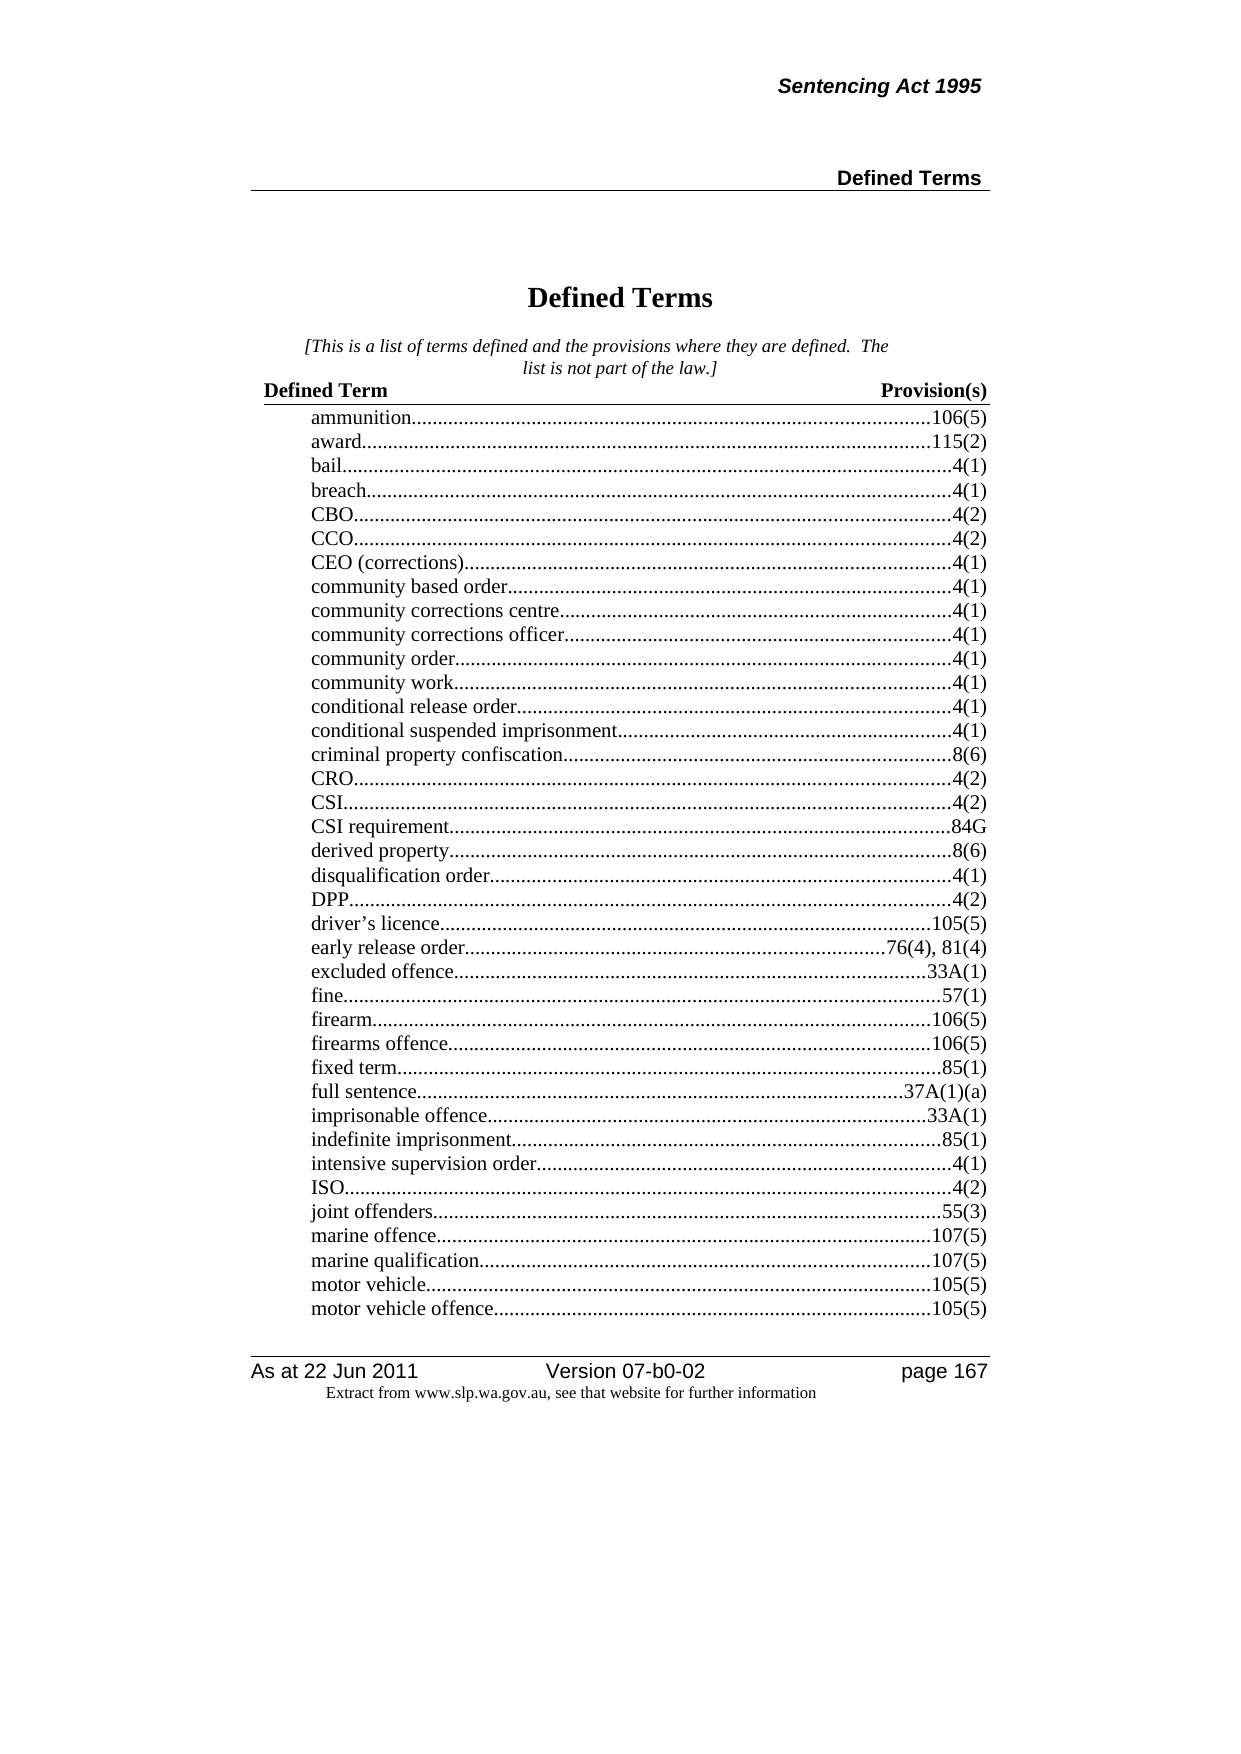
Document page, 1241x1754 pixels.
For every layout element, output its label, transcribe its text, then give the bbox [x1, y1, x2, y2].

text ISO 4(2) [311, 1175, 929, 1199]
text [This is a list of terms defined and the provisions where they are defined. The list is not part of the law.] [292, 335, 901, 378]
text marine offence 107(5) [311, 1223, 929, 1247]
text intensive supervision order 4(1) [311, 1151, 929, 1175]
text early release order 76(4), 81(4) [311, 935, 929, 959]
text community work 4(1) [311, 670, 929, 694]
text CEO (corrections) 4(1) [311, 550, 929, 574]
text CBO 4(2) [311, 502, 929, 526]
text motor vehicle 105(5) [311, 1272, 929, 1296]
text full sentence 37A(1)(a) [311, 1079, 929, 1103]
text derived property 8(6) [311, 838, 929, 862]
text DPP 4(2) [311, 887, 929, 911]
text excluded offence 33A(1) [311, 959, 929, 983]
text conditional suspended imprisonment 4(1) [311, 718, 929, 742]
text fixed term 85(1) [311, 1055, 929, 1079]
text community based order 4(1) [311, 574, 929, 598]
text imprisonable offence 33A(1) [311, 1103, 929, 1127]
text driver’s licence 105(5) [311, 911, 929, 935]
text firearm 106(5) [311, 1007, 929, 1031]
text CSI 4(2) [311, 790, 929, 814]
text CRO 4(2) [311, 766, 929, 790]
text disqualification order 4(1) [311, 862, 929, 887]
text conditional release order 4(1) [311, 694, 929, 718]
text fine 57(1) [311, 983, 929, 1007]
text ammunition 106(5) [311, 405, 929, 429]
text community order 4(1) [311, 646, 929, 670]
text indefinite imprisonment 85(1) [311, 1127, 929, 1151]
text award 115(2) [311, 429, 929, 453]
text CCO 4(2) [311, 526, 929, 550]
text community corrections officer 4(1) [311, 622, 929, 646]
text firearms offence 106(5) [311, 1031, 929, 1055]
text marine qualification 107(5) [311, 1247, 929, 1272]
text motor vehicle offence 105(5) [311, 1296, 929, 1320]
text joint offenders 55(3) [311, 1199, 929, 1223]
text CSI requirement 84G [311, 814, 929, 838]
text bail 4(1) [311, 453, 929, 477]
text Defined Term Provision(s) [263, 378, 990, 405]
text breach 4(1) [311, 477, 929, 502]
text criminal property confiscation 8(6) [311, 742, 929, 766]
subtitle Defined Terms [251, 280, 990, 313]
text community corrections centre 4(1) [311, 598, 929, 622]
